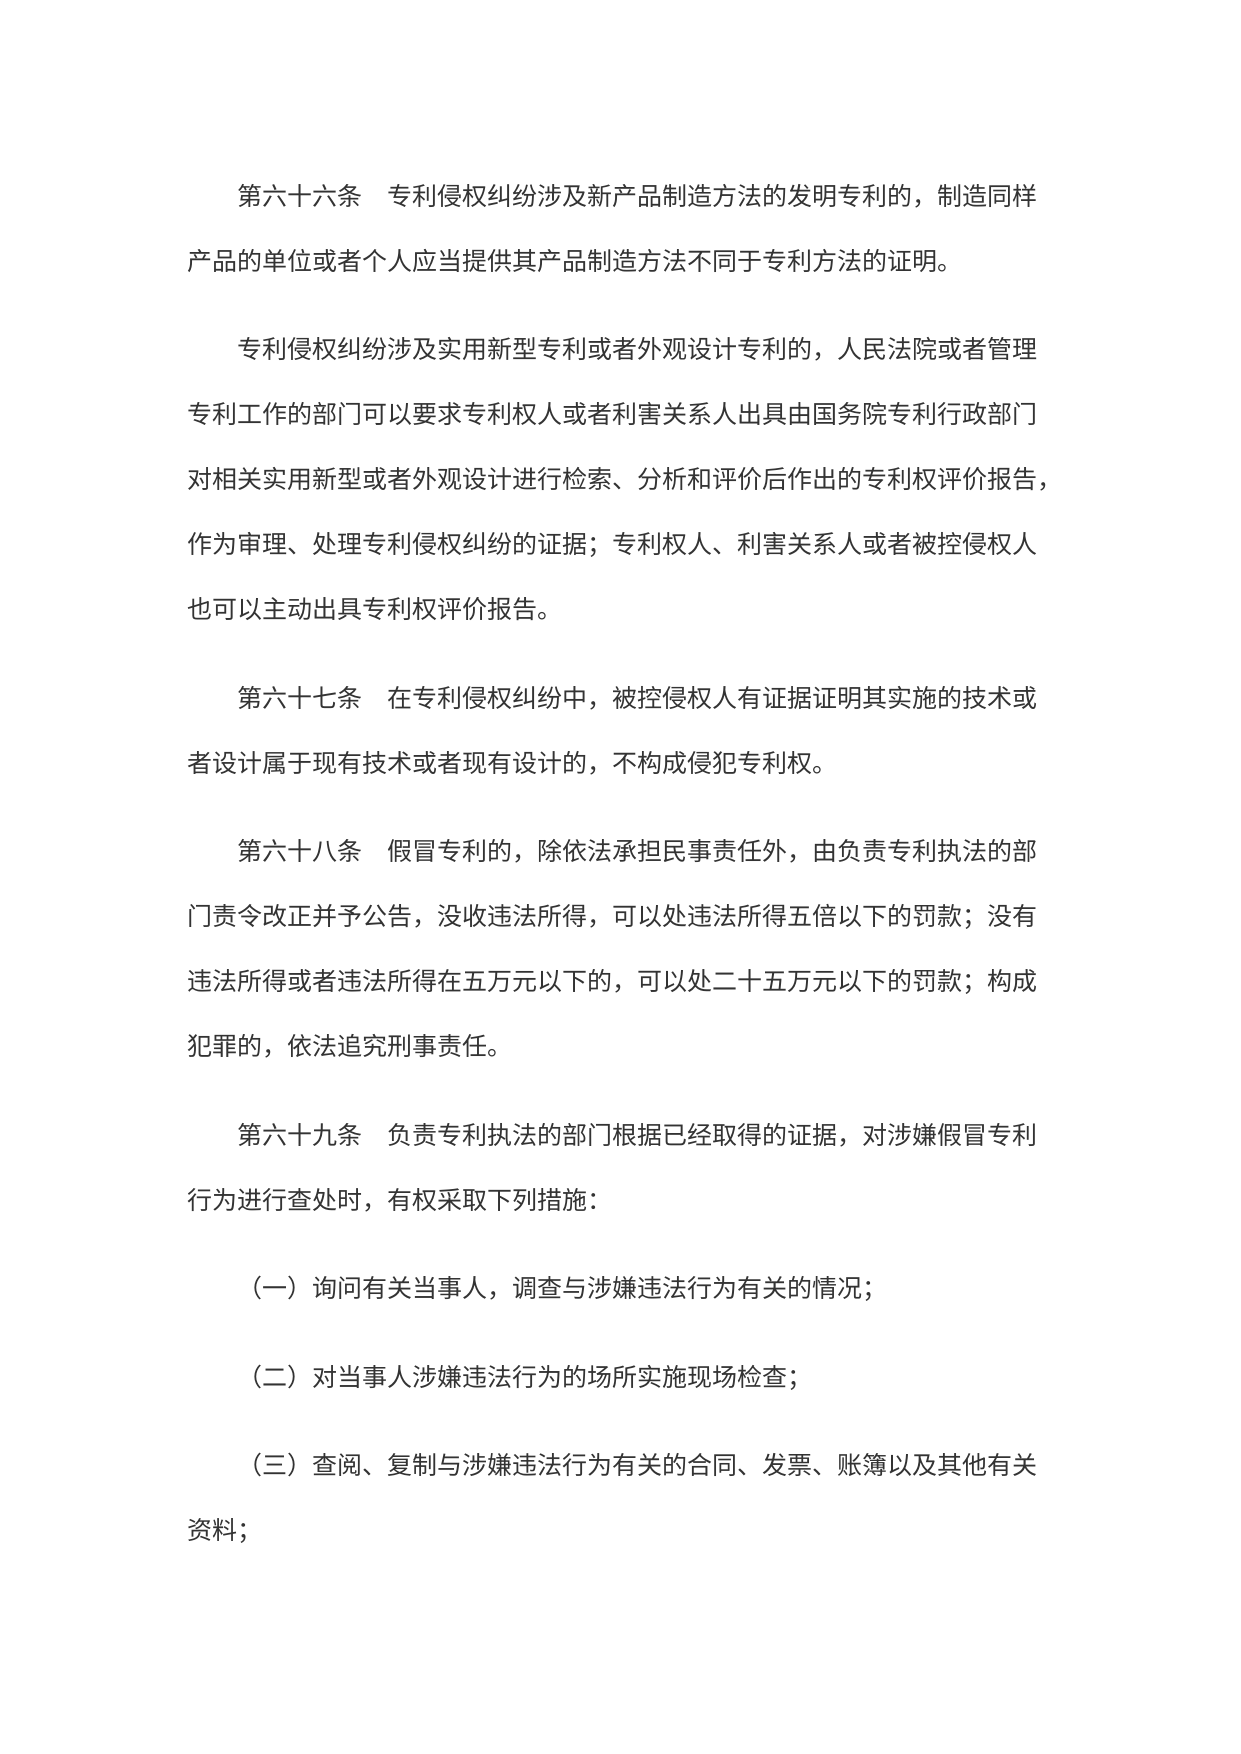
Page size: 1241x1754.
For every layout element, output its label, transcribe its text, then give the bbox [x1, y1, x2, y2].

text （三）查阅、复制与涉嫌违法行为有关的合同、发票、账簿以及其他有关资料； [187, 1431, 1053, 1561]
text （一）询问有关当事人，调查与涉嫌违法行为有关的情况； [187, 1254, 1053, 1319]
text 第六十九条 负责专利执法的部门根据已经取得的证据，对涉嫌假冒专利行为进行查处时，有权采取下列措施： [187, 1101, 1053, 1231]
text （二）对当事人涉嫌违法行为的场所实施现场检查； [187, 1343, 1053, 1408]
text 第六十七条 在专利侵权纠纷中，被控侵权人有证据证明其实施的技术或者设计属于现有技术或者现有设计的，不构成侵犯专利权。 [187, 664, 1053, 794]
text 专利侵权纠纷涉及实用新型专利或者外观设计专利的，人民法院或者管理专利工作的部门可以要求专利权人或者利害关系人出具由国务院专利行政部门对相关实用新型或者外观设计进行检索、分析和评价后作出的专利权评价报告，作为审理、处理专利侵权纠纷的证据；专利权人、利害关系人或者被控侵权人也可以主动出具专利权评价报告。 [187, 315, 1053, 640]
text 第六十六条 专利侵权纠纷涉及新产品制造方法的发明专利的，制造同样产品的单位或者个人应当提供其产品制造方法不同于专利方法的证明。 [187, 162, 1053, 292]
text 第六十八条 假冒专利的，除依法承担民事责任外，由负责专利执法的部门责令改正并予公告，没收违法所得，可以处违法所得五倍以下的罚款；没有违法所得或者违法所得在五万元以下的，可以处二十五万元以下的罚款；构成犯罪的，依法追究刑事责任。 [187, 817, 1053, 1077]
